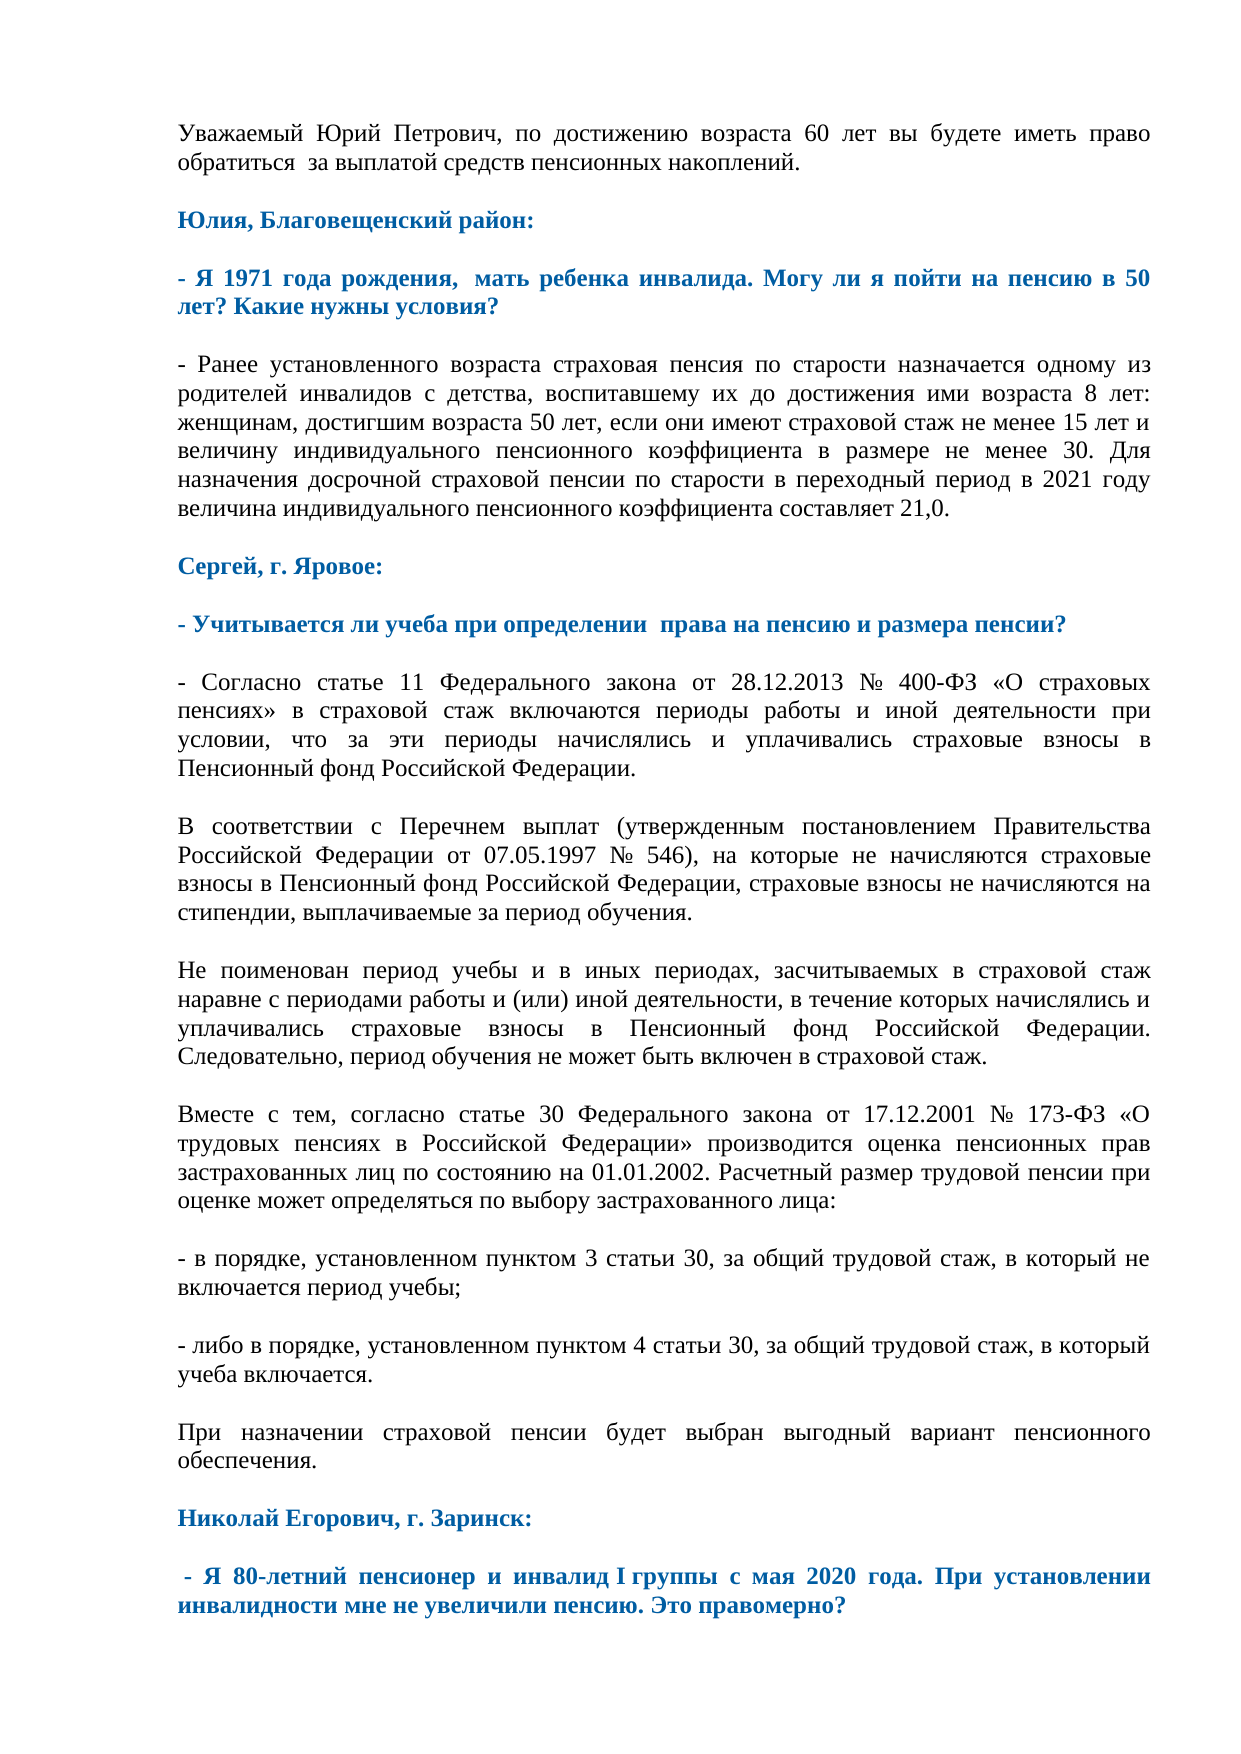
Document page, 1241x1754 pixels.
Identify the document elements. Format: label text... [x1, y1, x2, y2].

text Николай Егорович, г. Заринск: [177, 1503, 1152, 1532]
text - Я 1971 года рождения, мать ребенка инвалида. Могу ли я пойти на пенсию в 50 лет? Какие нужны условия? [177, 263, 1152, 320]
text Вместе с тем, согласно статье 30 Федерального закона от 17.12.2001 № 173-ФЗ «О трудовых пенсиях в Российской Федерации» производится оценка пенсионных прав застрахованных лиц по состоянию на 01.01.2002. Расчетный размер трудовой пенсии при оценке может определяться по выбору застрахованного лица: [177, 1099, 1152, 1214]
text При назначении страховой пенсии будет выбран выгодный вариант пенсионного обеспечения. [177, 1417, 1152, 1474]
text - либо в порядке, установленном пунктом 4 статьи 30, за общий трудовой стаж, в который учеба включается. [177, 1330, 1152, 1388]
text - в порядке, установленном пунктом 3 статьи 30, за общий трудовой стаж, в который не включается период учебы; [177, 1243, 1152, 1301]
text Не поименован период учебы и в иных периодах, засчитываемых в страховой стаж наравне с периодами работы и (или) иной деятельности, в течение которых начислялись и уплачивались страховые взносы в Пенсионный фонд Российской Федерации. Следовательно, период обучения не может быть включен в страховой стаж. [177, 955, 1152, 1070]
text - Учитывается ли учеба при определении права на пенсию и размера пенсии? [177, 609, 1152, 638]
text - Ранее установленного возраста страховая пенсия по старости назначается одному из родителей инвалидов с детства, воспитавшему их до достижения ими возраста 8 лет: женщинам, достигшим возраста 50 лет, если они имеют страховой стаж не менее 15 лет и величину индивидуального пенсионного коэффициента в размере не менее 30. Для назначения досрочной страховой пенсии по старости в переходный период в 2021 году величина индивидуального пенсионного коэффициента составляет 21,0. [177, 349, 1152, 522]
text В соответствии с Перечнем выплат (утвержденным постановлением Правительства Российской Федерации от 07.05.1997 № 546), на которые не начисляются страховые взносы в Пенсионный фонд Российской Федерации, страховые взносы не начисляются на стипендии, выплачиваемые за период обучения. [177, 811, 1152, 926]
text Сергей, г. Яровое: [177, 551, 1152, 580]
text Юлия, Благовещенский район: [177, 205, 1152, 233]
text - Согласно статье 11 Федерального закона от 28.12.2013 № 400-ФЗ «О страховых пенсиях» в страховой стаж включаются периоды работы и иной деятельности при условии, что за эти периоды начислялись и уплачивались страховые взносы в Пенсионный фонд Российской Федерации. [177, 667, 1152, 782]
text - Я 80-летний пенсионер и инвалид I группы с мая 2020 года. При установлении инвалидности мне не увеличили пенсию. Это правомерно? [177, 1561, 1152, 1619]
text Уважаемый Юрий Петрович, по достижению возраста 60 лет вы будете иметь право обратиться за выплатой средств пенсионных накоплений. [177, 118, 1152, 176]
